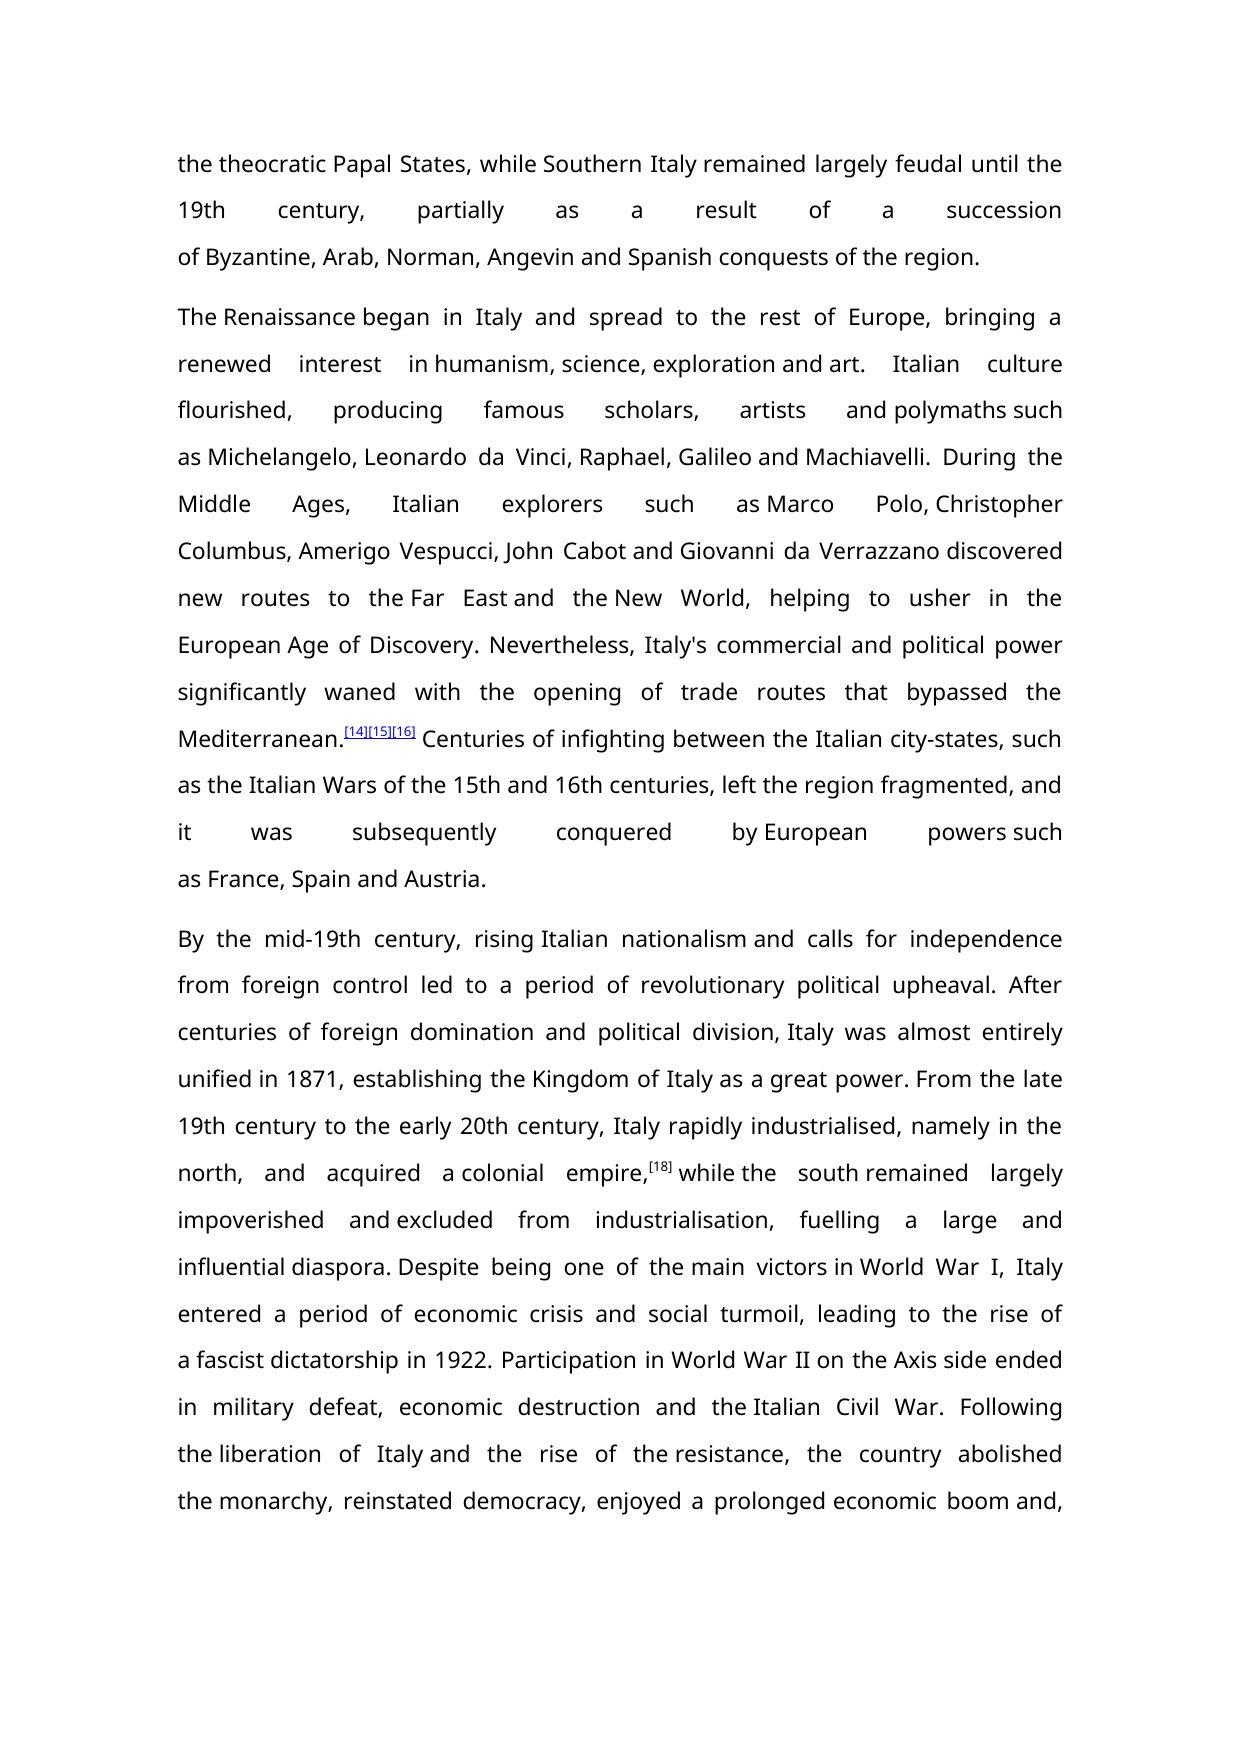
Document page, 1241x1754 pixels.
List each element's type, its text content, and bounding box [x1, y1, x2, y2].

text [177, 923, 1063, 1516]
text The Renaissance began in Italy and spread to the rest of Europe, bringing a renewed interest in humanism, science, exploration and art. Italian culture flourished, producing famous scholars, artists and polymaths such as Michelangelo, Leonardo da Vinci, Raphael, Galileo and Machiavelli. During the Middle Ages, Italian explorers such as Marco Polo, Christopher Columbus, Amerigo Vespucci, John Cabot and Giovanni da Verrazzano discovered new routes to the Far East and the New World, helping to usher in the European Age of Discovery. Nevertheless, Italy's commercial and political power significantly waned with the opening of trade routes that bypassed the Mediterranean.[14][15][16] Centuries of infighting between the Italian city-states, such as the Italian Wars of the 15th and 16th centuries, left the region fragmented, and it was subsequently conquered by European powers such as France, Spain and Austria. [177, 301, 1063, 894]
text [177, 148, 1063, 273]
